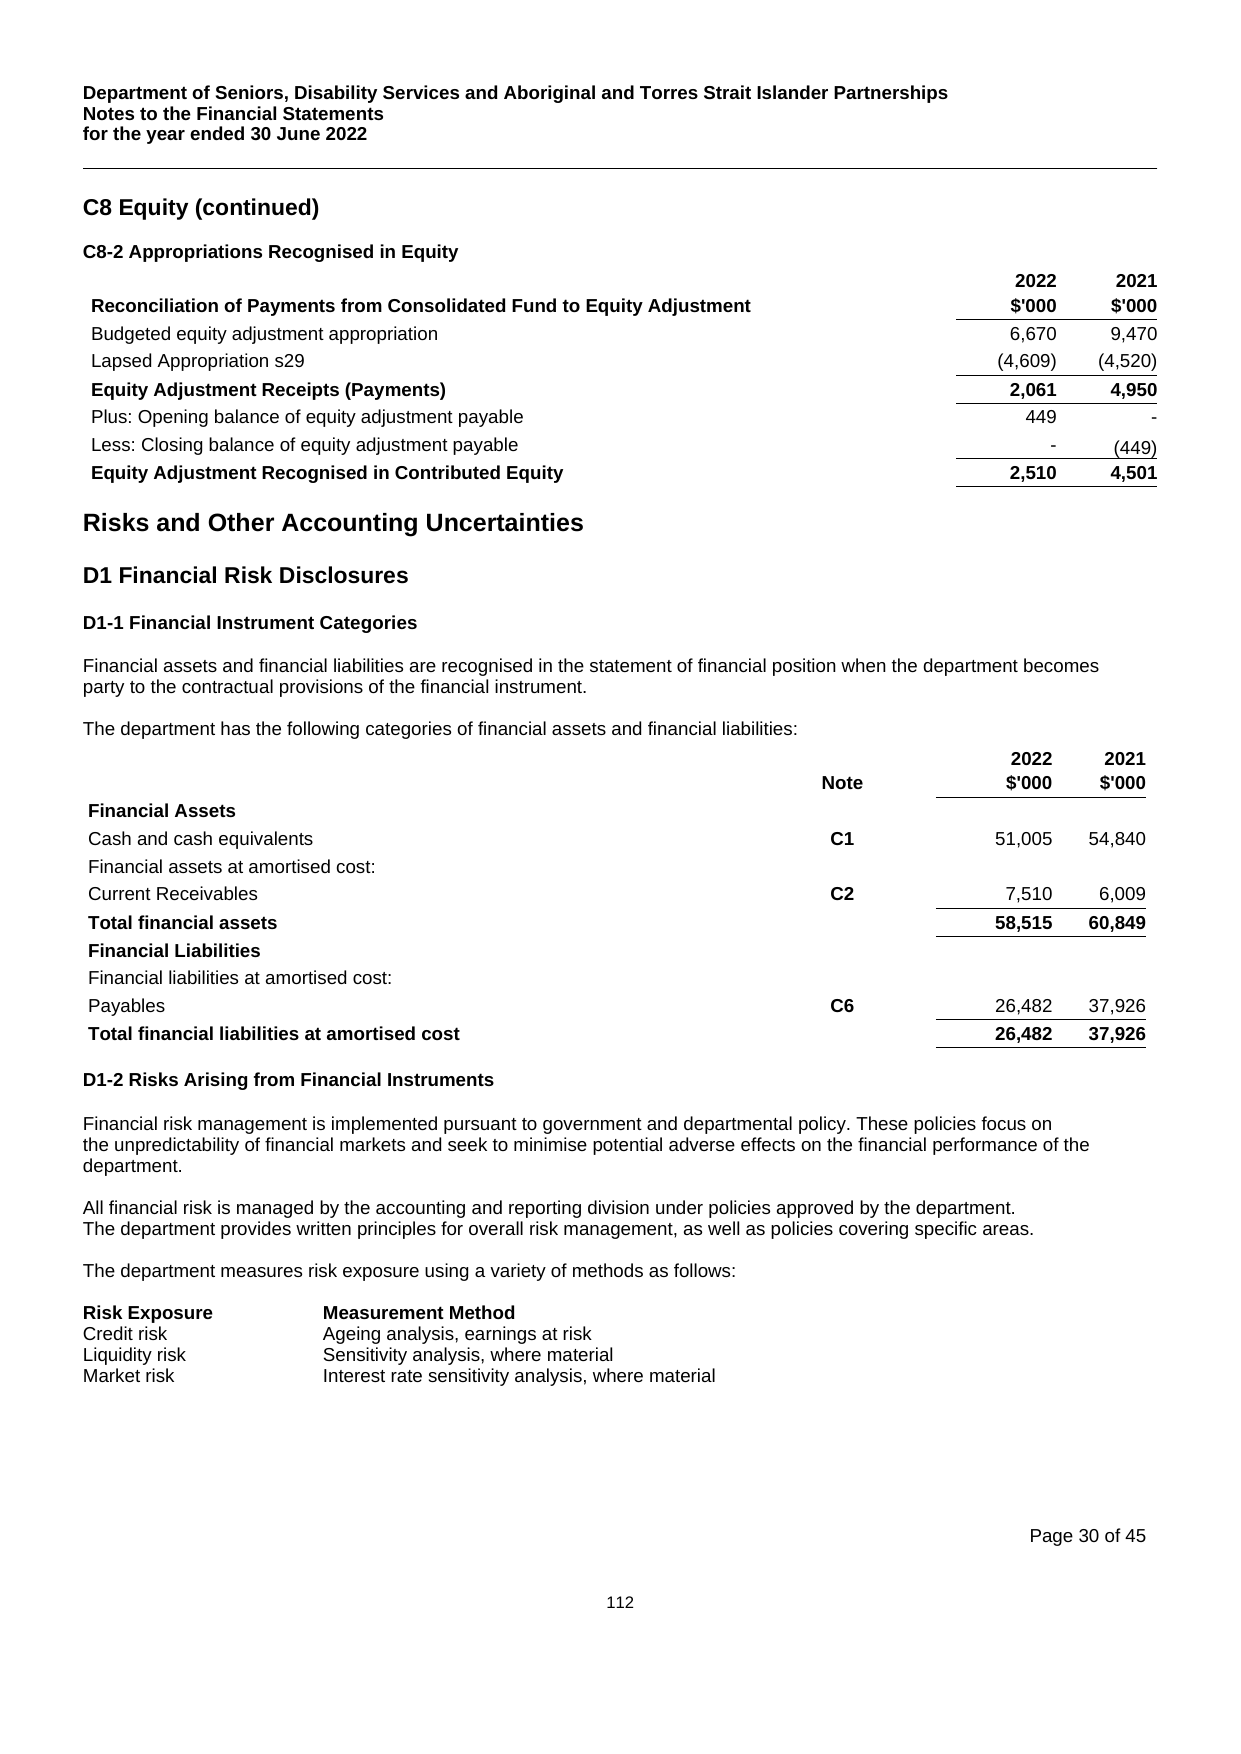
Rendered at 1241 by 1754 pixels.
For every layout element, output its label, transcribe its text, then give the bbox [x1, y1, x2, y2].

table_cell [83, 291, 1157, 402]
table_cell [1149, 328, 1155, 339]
text D1-2 Risks Arising from Financial Instruments [83, 1069, 1127, 1090]
text department. [83, 1156, 1157, 1177]
text The department measures risk exposure using a variety of methods as follows: [83, 1261, 1157, 1282]
text D1 Financial Risk Disclosures [83, 562, 1157, 588]
text Department of Seniors, Disability Services and Aboriginal and Torres Strait Islander Partnerships [83, 83, 1157, 103]
text Risks and Other Accounting Uncertainties [83, 508, 1157, 537]
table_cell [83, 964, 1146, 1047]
text Financial assets and financial liabilities are recognised in the statement of financial position when the department becomes party to the contractual provisions of the financial instrument. [83, 655, 1127, 698]
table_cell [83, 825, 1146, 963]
text Page 30 of 45 [83, 1524, 1157, 1546]
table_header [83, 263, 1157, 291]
text the unpredictability of financial markets and seek to minimise potential adverse effects on the financial performance of the [83, 1134, 1157, 1156]
text C8 Equity (continued) [83, 194, 1157, 220]
text Credit risk Ageing analysis, earnings at risk [83, 1324, 1157, 1345]
text Notes to the Financial Statements [83, 103, 1157, 124]
text Market risk Interest rate sensitivity analysis, where material [83, 1366, 1157, 1387]
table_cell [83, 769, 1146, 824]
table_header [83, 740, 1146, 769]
text The department has the following categories of financial assets and financial liabilities: [83, 719, 1127, 740]
text Liquidity risk Sensitivity analysis, where material [83, 1345, 1157, 1366]
text Financial risk management is implemented pursuant to government and departmental policy. These policies focus on [83, 1113, 1157, 1134]
text Risk Exposure Measurement Method [83, 1303, 1157, 1324]
text D1-1 Financial Instrument Categories [83, 613, 1157, 634]
text The department provides written principles for overall risk management, as well as policies covering specific areas. [83, 1219, 1157, 1240]
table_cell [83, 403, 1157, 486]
text C8-2 Appropriations Recognised in Equity [83, 241, 1157, 262]
text for the year ended 30 June 2022 [83, 124, 1157, 145]
text All financial risk is managed by the accounting and reporting division under policies approved by the department. [83, 1197, 1157, 1219]
